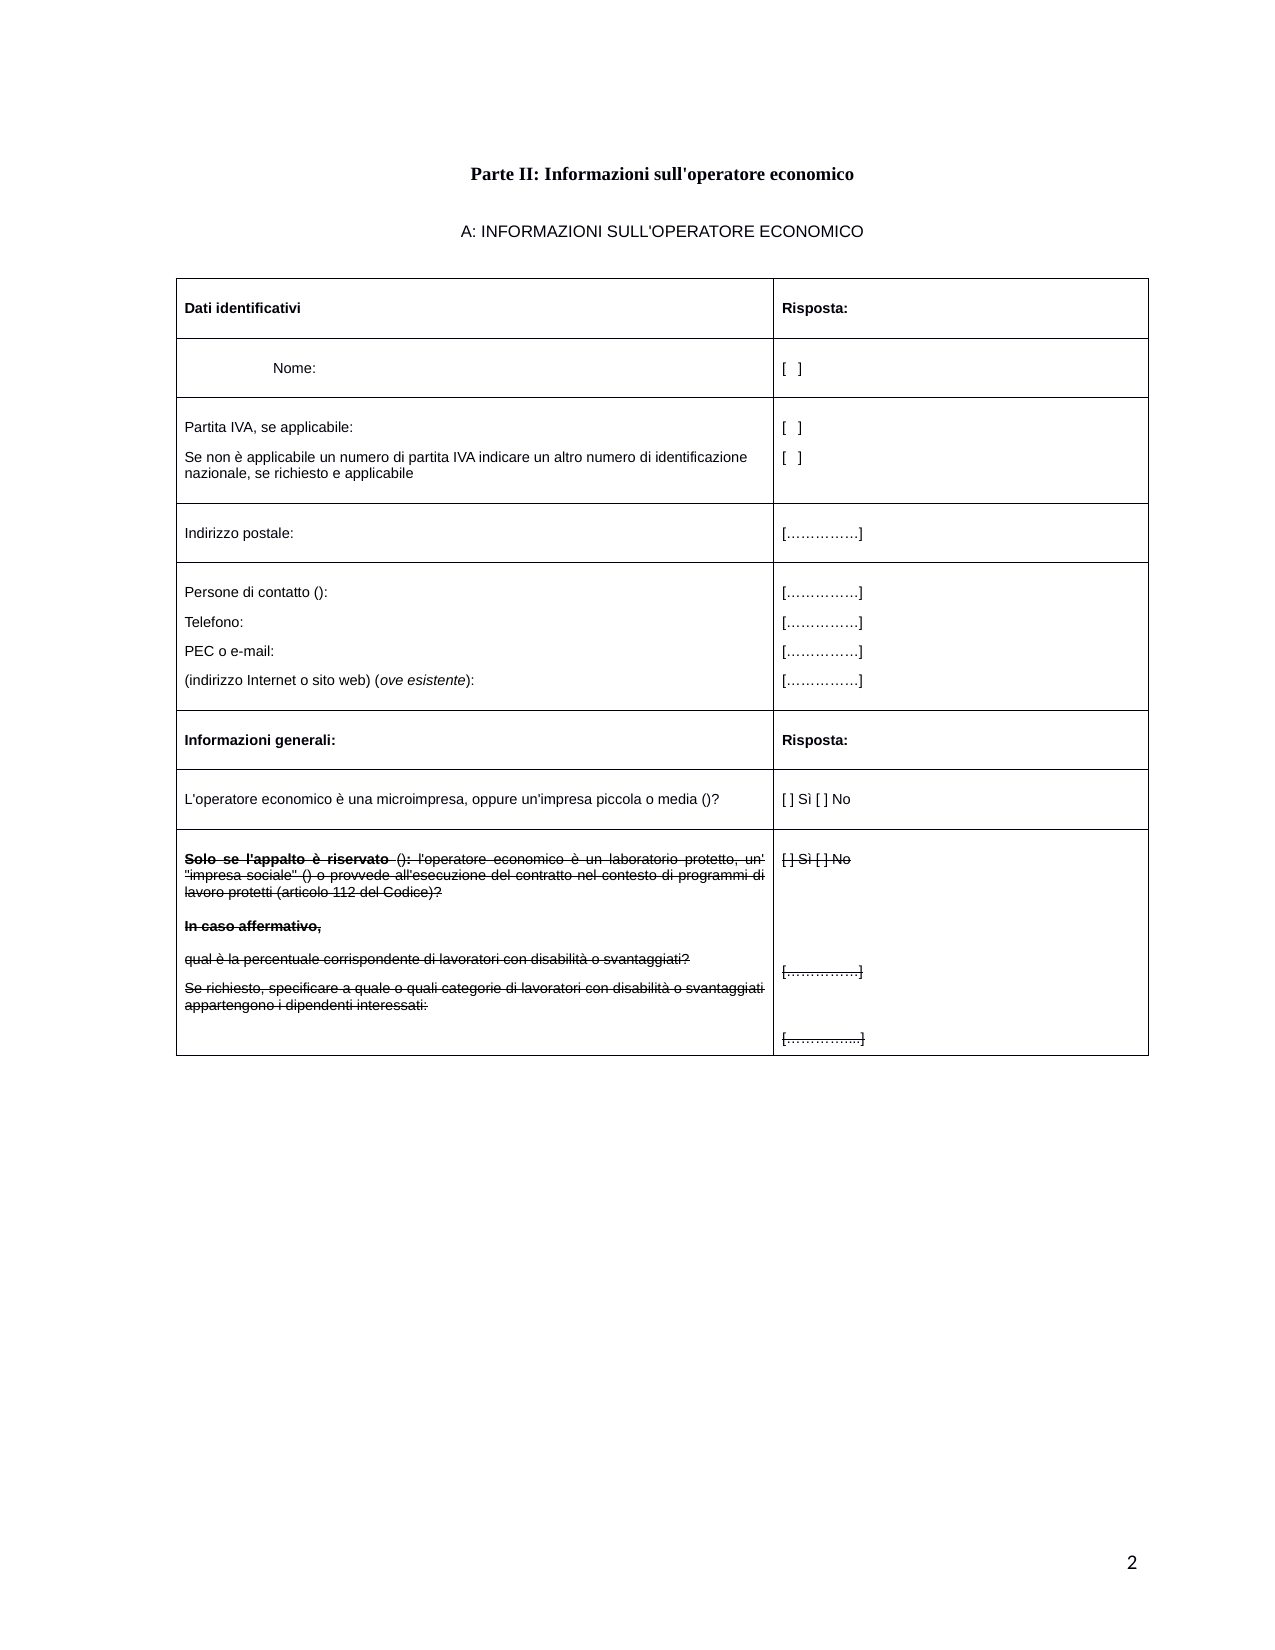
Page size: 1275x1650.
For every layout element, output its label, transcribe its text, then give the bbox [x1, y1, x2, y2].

table_cell Risposta: [774, 711, 1148, 769]
table_cell [ ] [ ] [774, 398, 1148, 503]
table_cell [……………] [……………] [……………] [……………] [774, 563, 1148, 709]
table_cell [……………] [774, 504, 1148, 562]
table_header Dati identificativi [177, 279, 773, 338]
table_cell Solo se l'appalto è riservato (): l'operatore economico è un laboratorio protetto, un' "impresa sociale" () o provvede all'esecuzione del contratto nel contesto di programmi di lavoro protetti (articolo 112 del Codice)? In caso affermativo, qual è la percentuale corrispondente di lavoratori con disabilità o svantaggiati? Se richiesto, specificare a quale o quali categorie di lavoratori con disabilità o svantaggiati appartengono i dipendenti interessati: [177, 830, 773, 1055]
table_cell Informazioni generali: [177, 711, 773, 769]
title A: Informazioni sull'operatore economico [187, 222, 1137, 241]
table_header Risposta: [774, 279, 1148, 338]
table_cell Nome: [177, 339, 773, 397]
table_cell L'operatore economico è una microimpresa, oppure un'impresa piccola o media ()? [177, 770, 773, 828]
table_cell [ ] [774, 339, 1148, 397]
table_cell Persone di contatto (): Telefono: PEC o e-mail: (indirizzo Internet o sito web) (ove esistente): [177, 563, 773, 709]
table_cell [ ] Sì [ ] No [774, 770, 1148, 828]
table_cell Partita IVA, se applicabile: Se non è applicabile un numero di partita IVA indicare un altro numero di identificazione nazionale, se richiesto e applicabile [177, 398, 773, 503]
table_cell [ ] Sì [ ] No [……………] […………....] [774, 830, 1148, 1055]
table_cell Indirizzo postale: [177, 504, 773, 562]
title Parte II: Informazioni sull'operatore economico [187, 162, 1137, 184]
